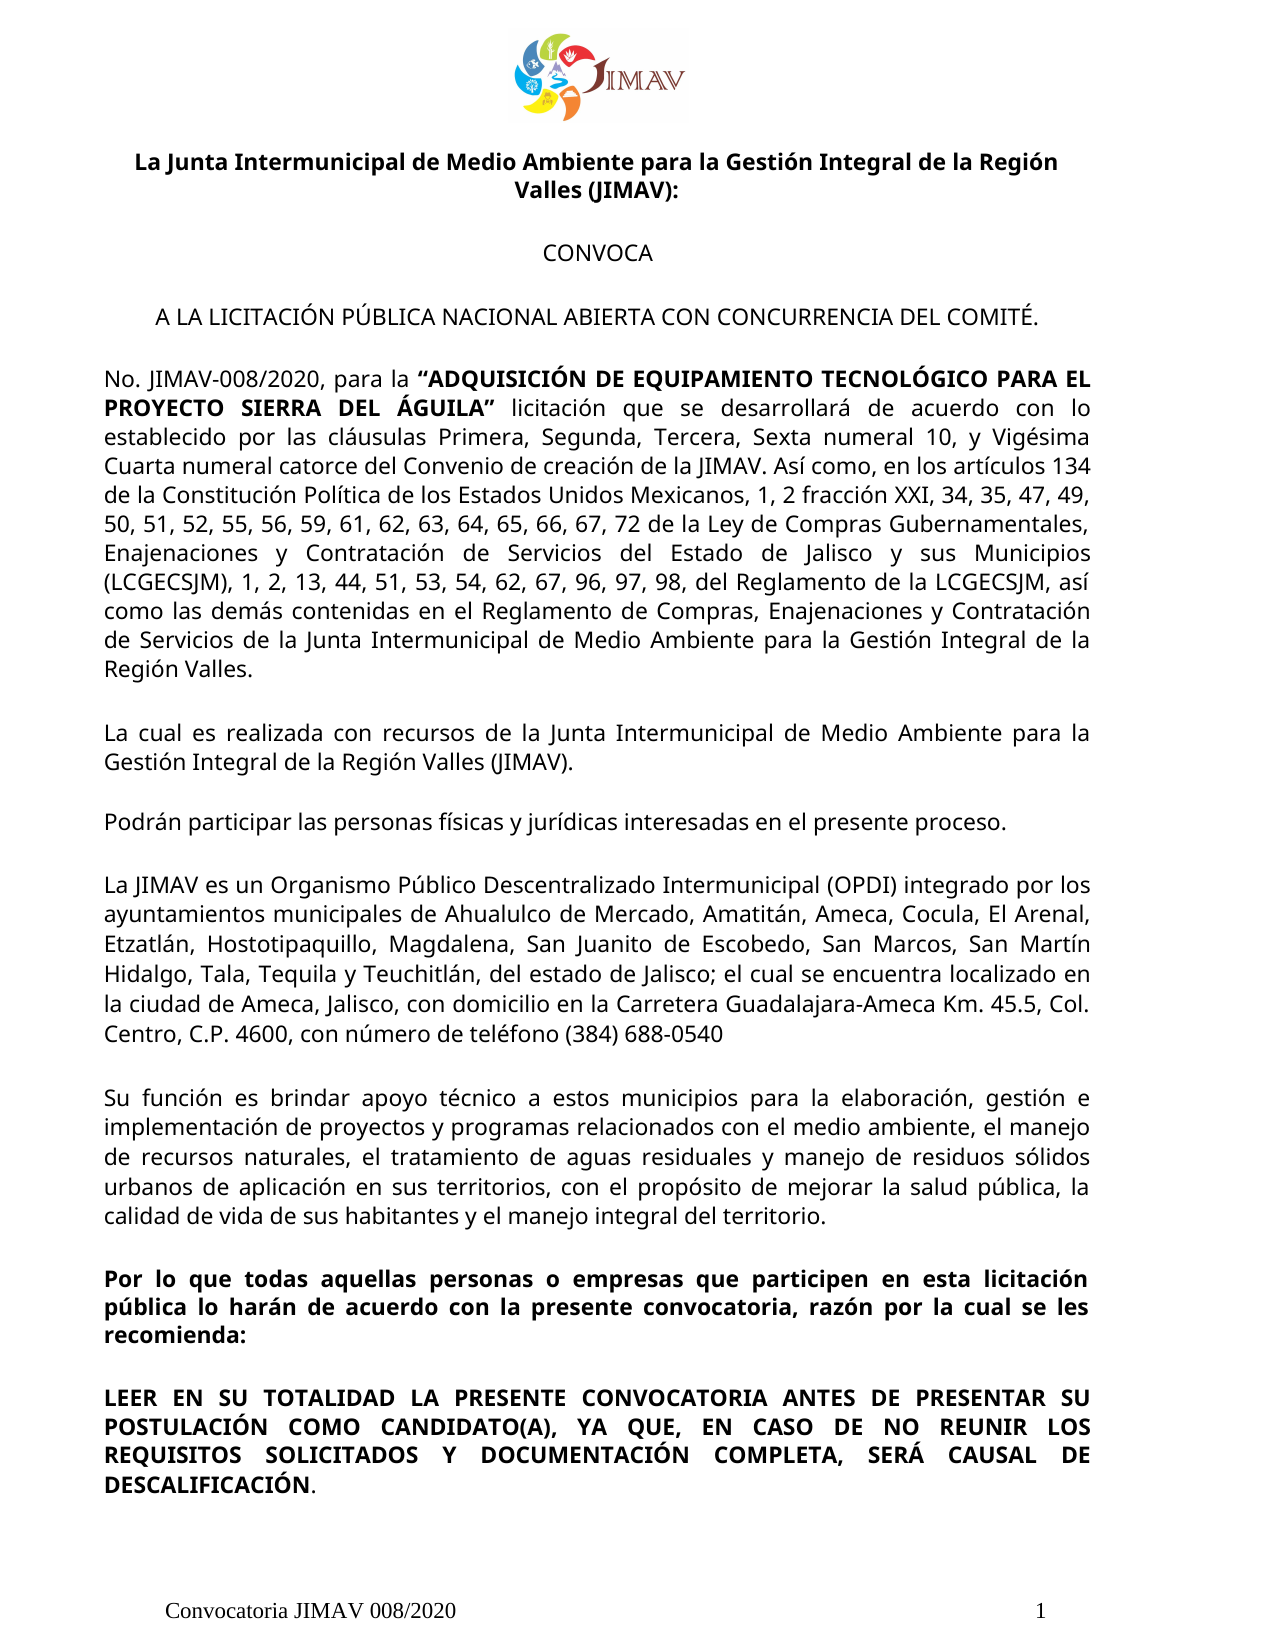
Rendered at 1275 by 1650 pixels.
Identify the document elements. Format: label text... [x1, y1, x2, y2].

text Por lo que todas aquellas personas o empresas que participen en esta licitación pública lo harán de acuerdo con la presente convocatoria, razón por la cual se les recomienda: [103, 1265, 1089, 1350]
picture [507, 28, 689, 122]
text Podrán participar las personas físicas y jurídicas interesadas en el presente proceso. [103, 807, 1092, 837]
text CONVOCA [103, 237, 1092, 269]
text No. JIMAV-008/2020, para la “ADQUISICIÓN DE EQUIPAMIENTO TECNOLÓGICO PARA EL PROYECTO SIERRA DEL ÁGUILA” licitación que se desarrollará de acuerdo con lo establecido por las cláusulas Primera, Segunda, Tercera, Sexta numeral 10, y Vigésima Cuarta numeral catorce del Convenio de creación de la JIMAV. Así como, en los artículos 134 de la Constitución Política de los Estados Unidos Mexicanos, 1, 2 fracción XXI, 34, 35, 47, 49, 50, 51, 52, 55, 56, 59, 61, 62, 63, 64, 65, 66, 67, 72 de la Ley de Compras Gubernamentales, Enajenaciones y Contratación de Servicios del Estado de Jalisco y sus Municipios (LCGECSJM), 1, 2, 13, 44, 51, 53, 54, 62, 67, 96, 97, 98, del Reglamento de la LCGECSJM, así como las demás contenidas en el Reglamento de Compras, Enajenaciones y Contratación de Servicios de la Junta Intermunicipal de Medio Ambiente para la Gestión Integral de la Región Valles. [103, 365, 1092, 684]
text La cual es realizada con recursos de la Junta Intermunicipal de Medio Ambiente para la Gestión Integral de la Región Valles (JIMAV). [103, 718, 1092, 777]
text A LA LICITACIÓN PÚBLICA NACIONAL ABIERTA CON CONCURRENCIA DEL COMITÉ. [103, 300, 1092, 332]
text LEER EN SU TOTALIDAD LA PRESENTE CONVOCATORIA ANTES DE PRESENTAR SU POSTULACIÓN COMO CANDIDATO(A), YA QUE, EN CASO DE NO REUNIR LOS REQUISITOS SOLICITADOS Y DOCUMENTACIÓN COMPLETA, SERÁ CAUSAL DE DESCALIFICACIÓN. [103, 1383, 1092, 1500]
text La Junta Intermunicipal de Medio Ambiente para la Gestión Integral de la Región Valles (JIMAV): [103, 148, 1089, 206]
text Su función es brindar apoyo técnico a estos municipios para la elaboración, gestión e implementación de proyectos y programas relacionados con el medio ambiente, el manejo de recursos naturales, el tratamiento de aguas residuales y manejo de residuos sólidos urbanos de aplicación en sus territorios, con el propósito de mejorar la salud pública, la calidad de vida de sus habitantes y el manejo integral del territorio. [103, 1083, 1092, 1231]
text La JIMAV es un Organismo Público Descentralizado Intermunicipal (OPDI) integrado por los ayuntamientos municipales de Ahualulco de Mercado, Amatitán, Ameca, Cocula, El Arenal, Etzatlán, Hostotipaquillo, Magdalena, San Juanito de Escobedo, San Marcos, San Martín Hidalgo, Tala, Tequila y Teuchitlán, del estado de Jalisco; el cual se encuentra localizado en la ciudad de Ameca, Jalisco, con domicilio en la Carretera Guadalajara-Ameca Km. 45.5, Col. Centro, C.P. 4600, con número de teléfono (384) 688-0540 [103, 870, 1092, 1050]
